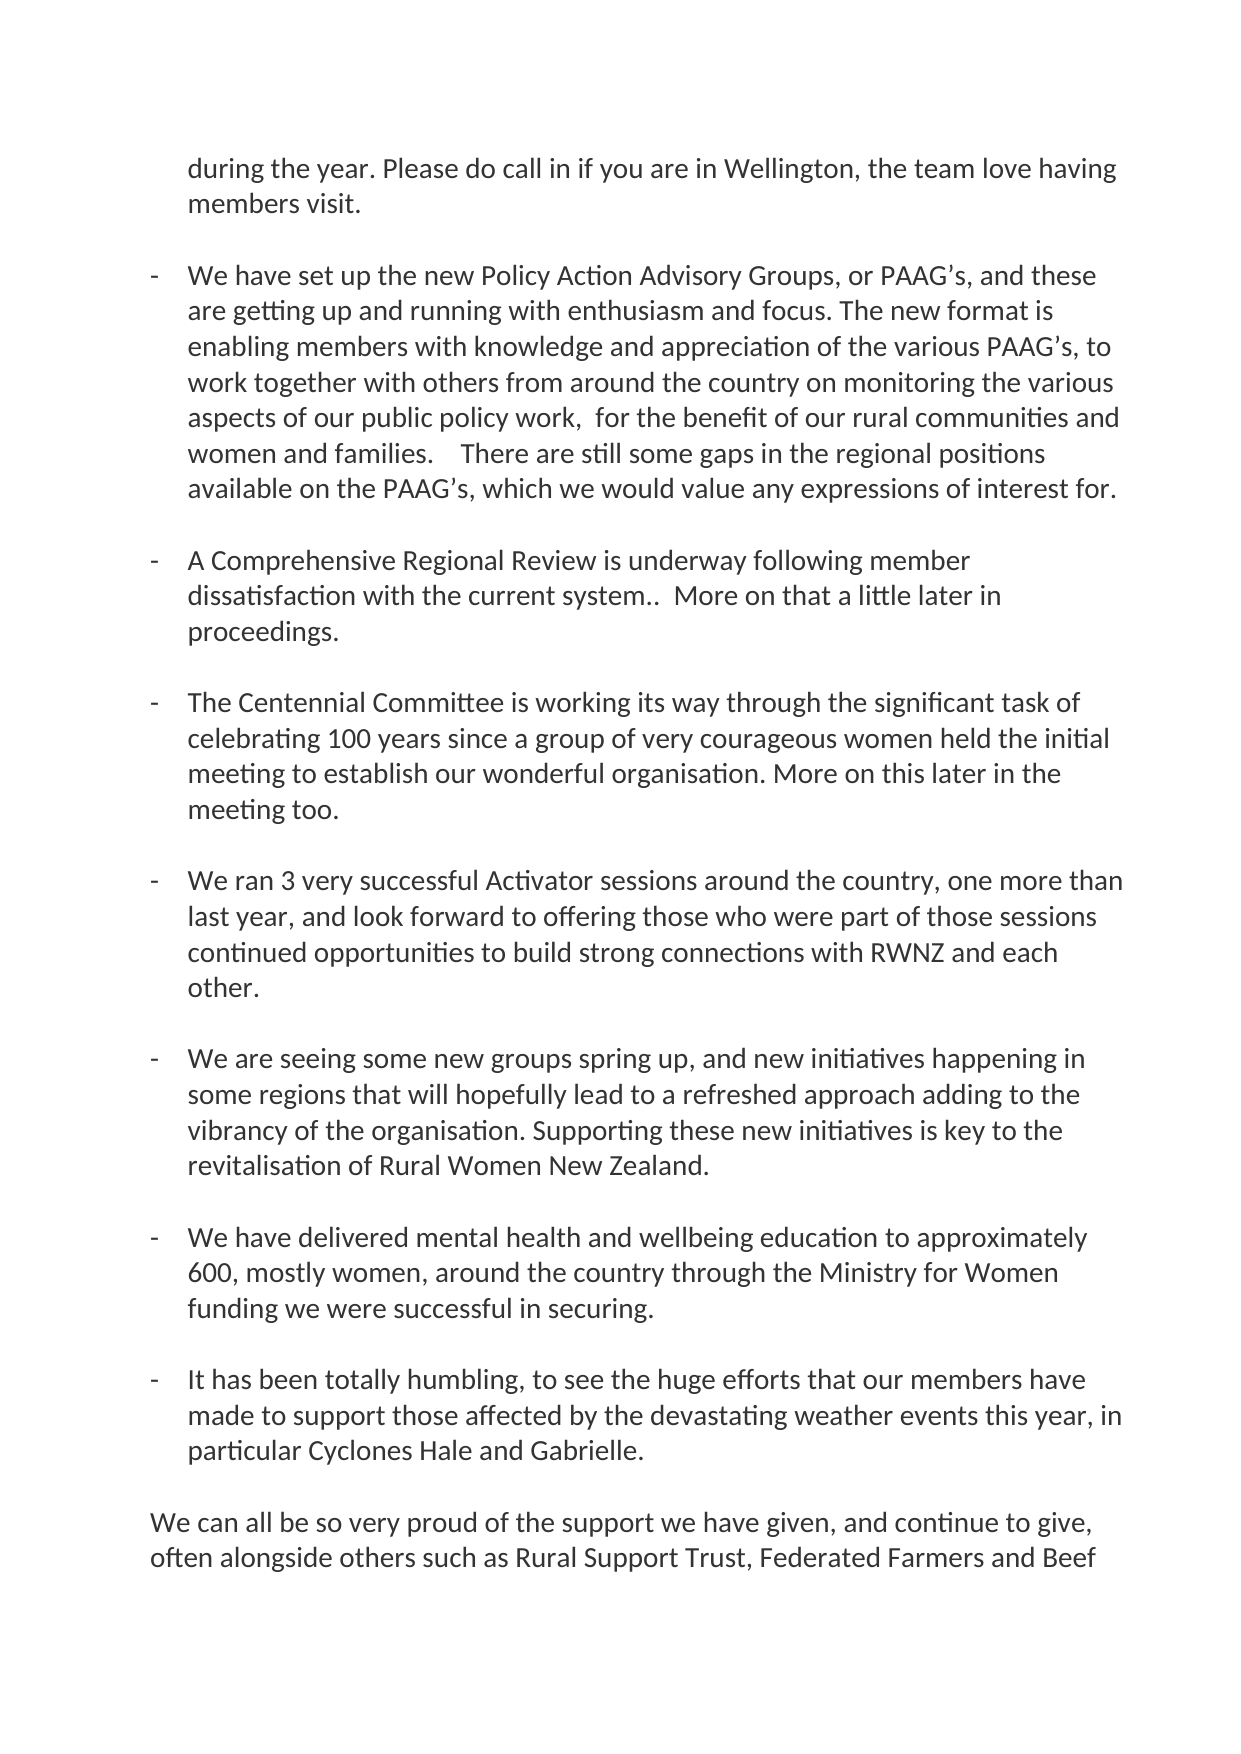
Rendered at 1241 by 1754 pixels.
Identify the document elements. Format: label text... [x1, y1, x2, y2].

list We have delivered mental health and wellbeing education to approximately 600, mostly women, around the country through the Ministry for Women funding we were successful in securing. [150, 1219, 1128, 1326]
list The Centennial Committee is working its way through the significant task of celebrating 100 years since a group of very courageous women held the initial meeting to establish our wonderful organisation. More on this later in the meeting too. [150, 684, 1128, 827]
list A Comprehensive Regional Review is underway following member dissatisfaction with the current system.. More on that a little later in proceedings. [150, 542, 1128, 649]
list It has been totally humbling, to see the huge efforts that our members have made to support those affected by the devastating weather events this year, in particular Cyclones Hale and Gabrielle. [150, 1361, 1128, 1468]
list We are seeing some new groups spring up, and new initiatives happening in some regions that will hopefully lead to a refreshed approach adding to the vibrancy of the organisation. Supporting these new initiatives is key to the revitalisation of Rural Women New Zealand. [150, 1041, 1128, 1183]
list We have set up the new Policy Action Advisory Groups, or PAAG’s, and these are getting up and running with enthusiasm and focus. The new format is enabling members with knowledge and appreciation of the various PAAG’s, to work together with others from around the country on monitoring the various aspects of our public policy work, for the benefit of our rural communities and women and families. There are still some gaps in the regional positions available on the PAAG’s, which we would value any expressions of interest for. [150, 257, 1128, 506]
list We ran 3 very successful Activator sessions around the country, one more than last year, and look forward to offering those who were part of those sessions continued opportunities to build strong connections with RWNZ and each other. [150, 862, 1128, 1005]
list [150, 1504, 1128, 1575]
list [150, 150, 1128, 221]
